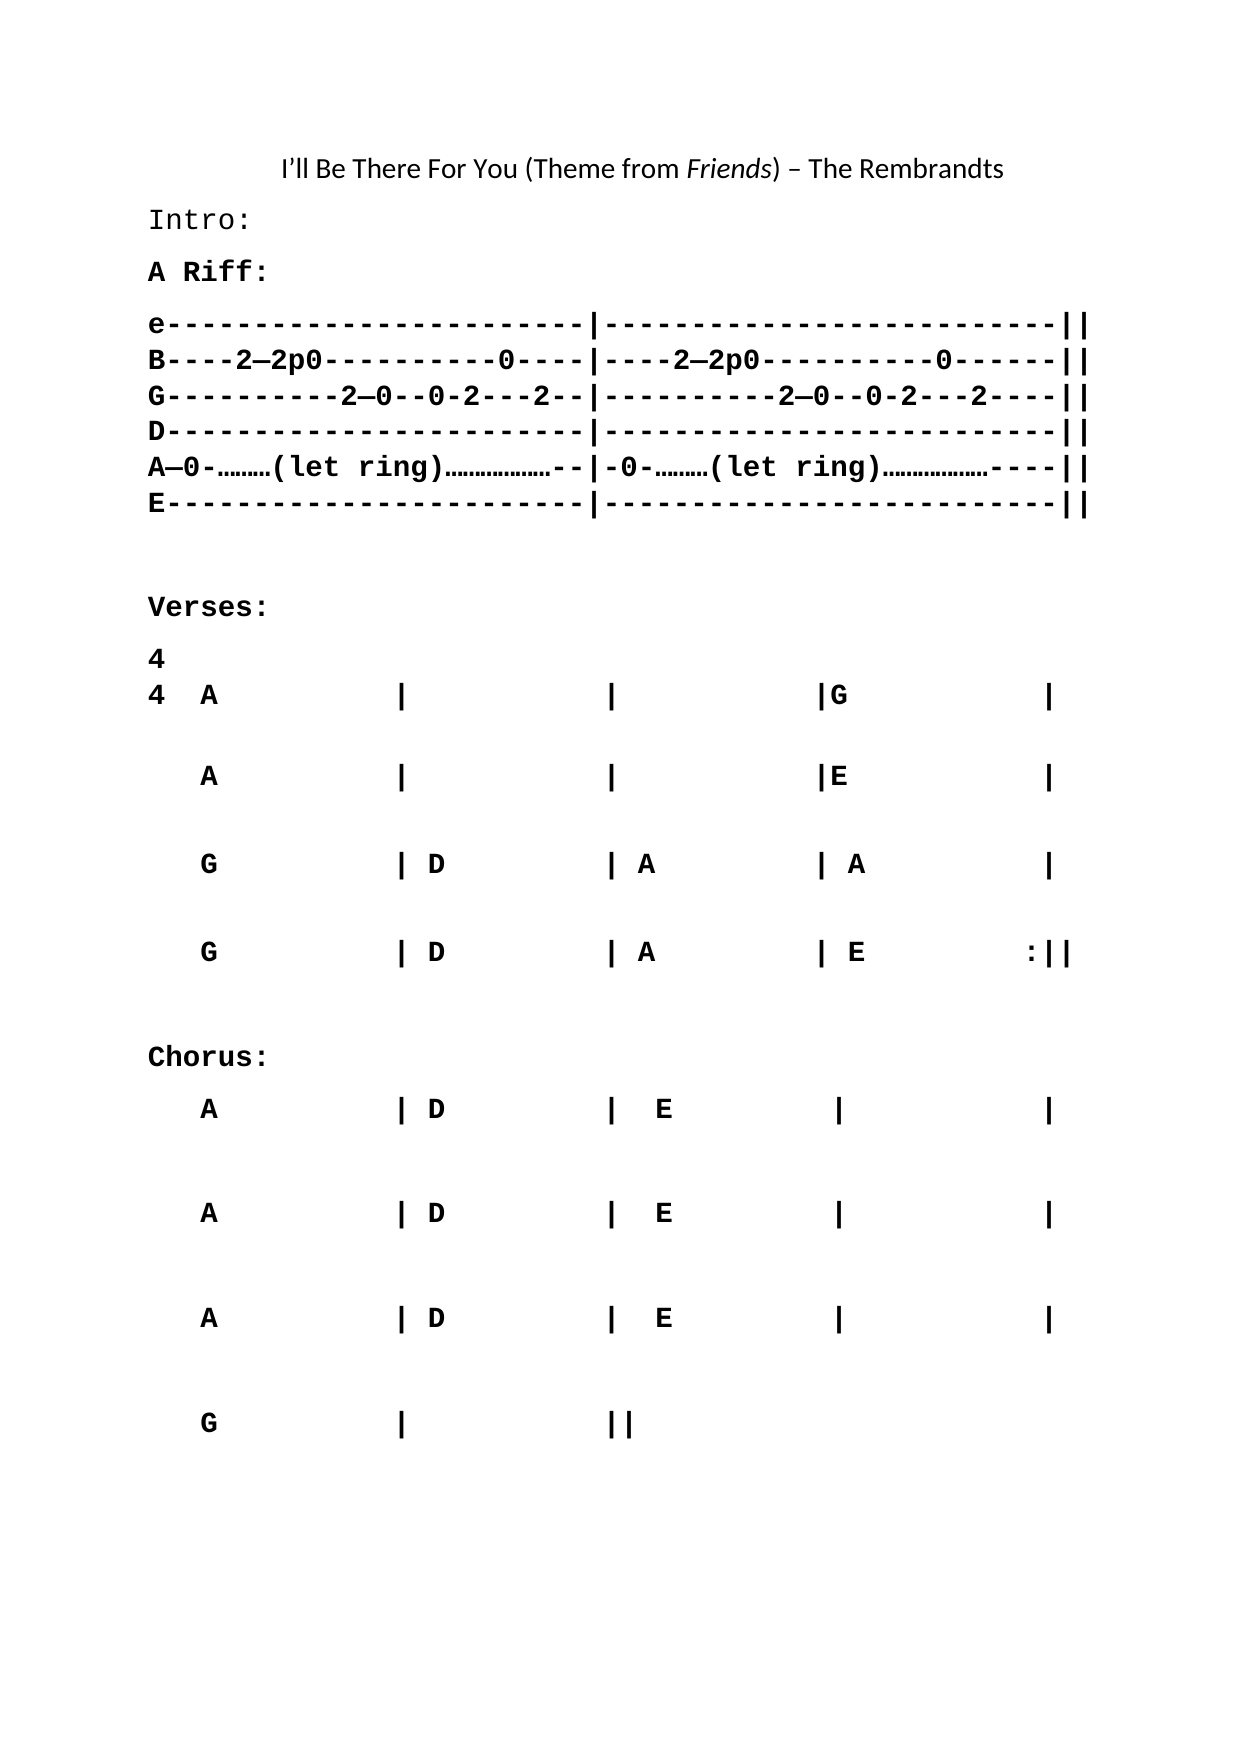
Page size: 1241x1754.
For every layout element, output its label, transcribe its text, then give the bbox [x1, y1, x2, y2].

text G | D | A | A | [148, 814, 1137, 882]
text Intro: [148, 205, 1137, 238]
text G | || [148, 1408, 1137, 1441]
text Verses: [148, 592, 1137, 625]
text 4 4 A | | |G | [148, 645, 1137, 713]
text G | D | A | E :|| [148, 902, 1137, 970]
text A Riff: [148, 257, 1137, 290]
text e------------------------|--------------------------|| B----2—2p0----------0----|----2—2p0----------0------|| G----------2—0--0-2---2--|----------2—0--0-2---2----|| D------------------------|--------------------------|| A—0-………(let ring)………………--|-0-………(let ring)………………----|| E------------------------|--------------------------|| [148, 310, 1137, 521]
text Chorus: [148, 1042, 1137, 1075]
text A | D | E | | [148, 1094, 1137, 1127]
text I’ll Be There For You (Theme from Friends) – The Rembrandts [148, 150, 1137, 186]
text A | D | E | | [148, 1199, 1137, 1232]
text A | | |E | [148, 761, 1137, 794]
text A | D | E | | [148, 1303, 1137, 1336]
